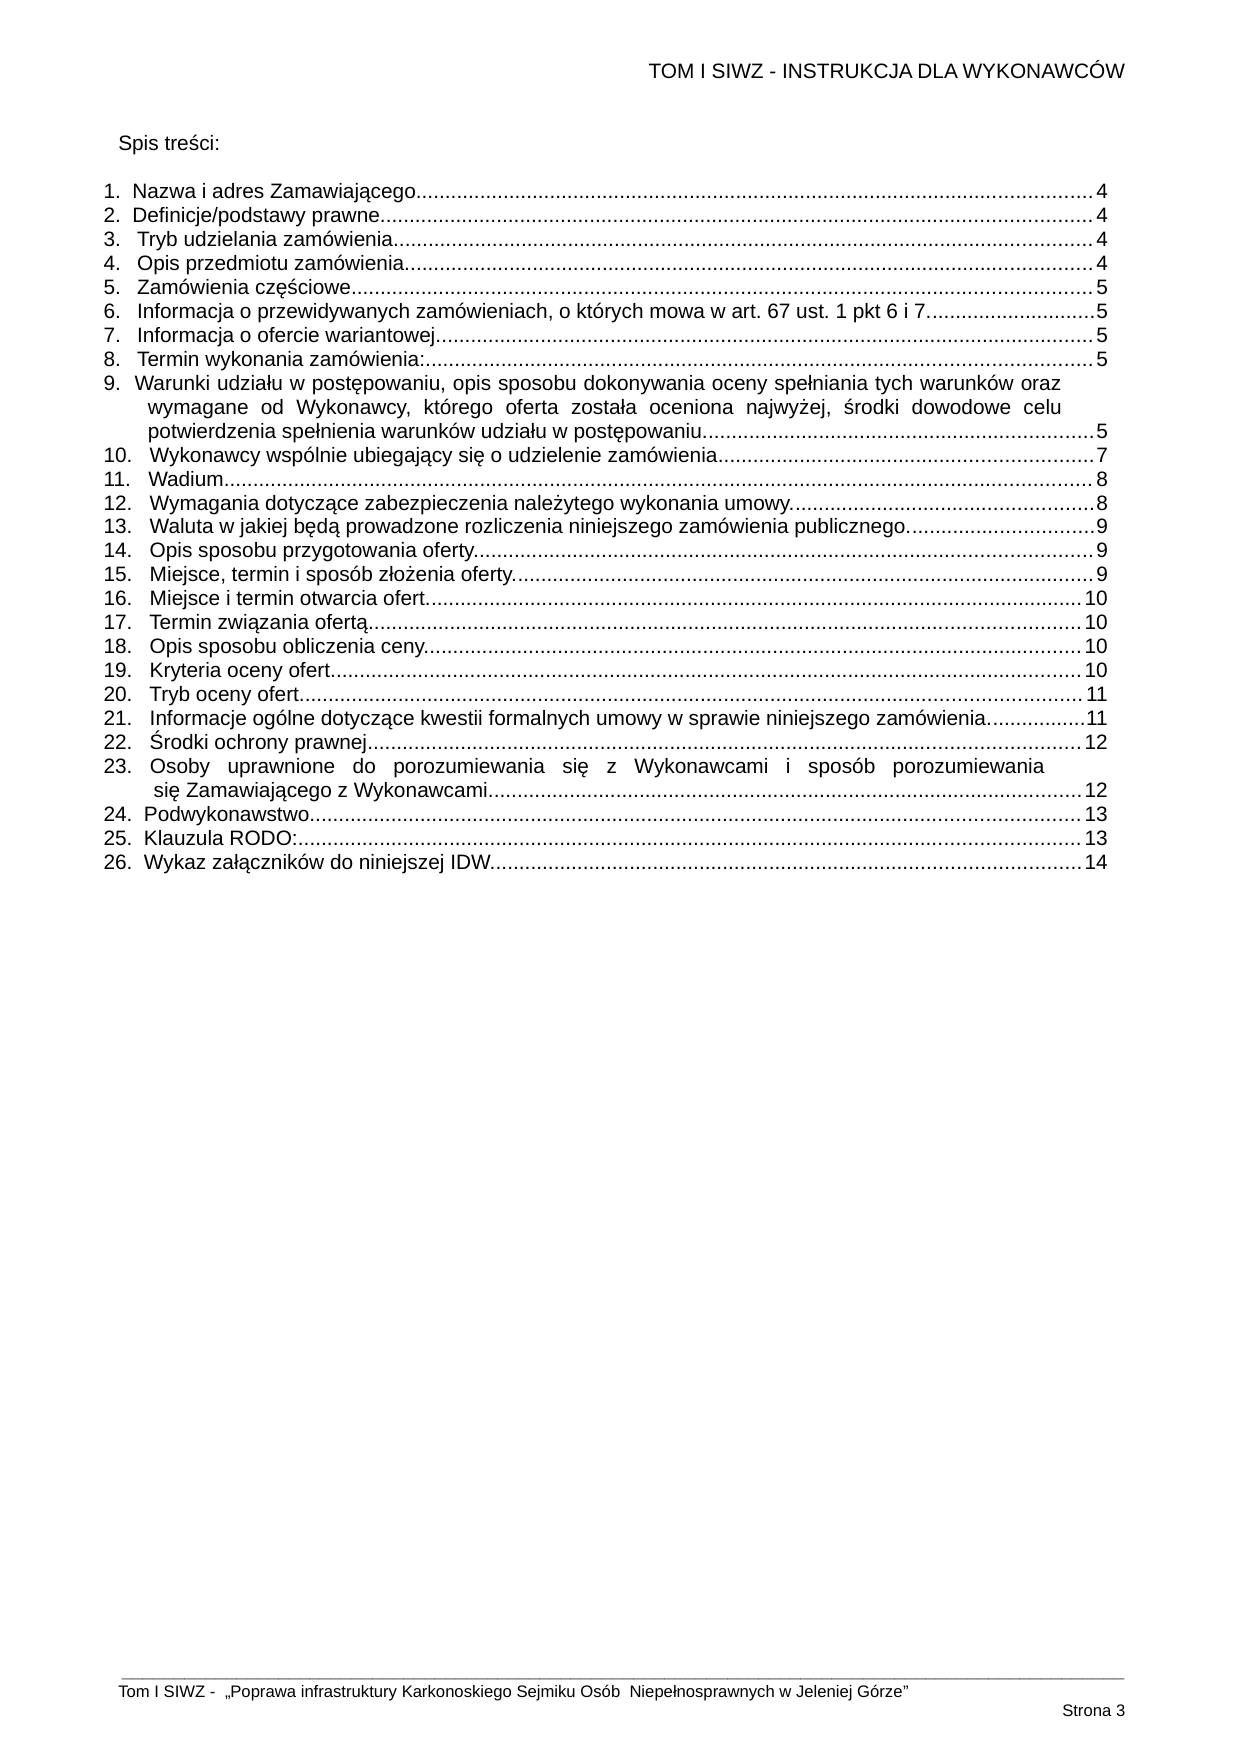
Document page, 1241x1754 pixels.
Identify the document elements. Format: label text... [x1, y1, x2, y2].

text 26. Wykaz załączników do niniejszej IDW. 14 [103, 850, 1063, 874]
text 23. Osoby uprawnione do porozumiewania się z Wykonawcami i sposób porozumiewania się Zamawiającego z Wykonawcami. 12 [103, 754, 1063, 802]
text Spis treści: [118, 131, 1125, 155]
text 6. Informacja o przewidywanych zamówieniach, o których mowa w art. 67 ust. 1 pkt 6 i 7. 5 [103, 299, 1063, 323]
text 4. Opis przedmiotu zamówienia. 4 [103, 251, 1063, 275]
text 17. Termin związania ofertą 10 [103, 610, 1063, 634]
text 9. Warunki udziału w postępowaniu, opis sposobu dokonywania oceny spełniania tych warunków oraz wymagane od Wykonawcy, którego oferta została oceniona najwyżej, środki dowodowe celu potwierdzenia spełnienia warunków udziału w postępowaniu. 5 [103, 371, 1063, 442]
text 1. Nazwa i adres Zamawiającego. 4 [103, 179, 1063, 203]
text TOM I SIWZ - INSTRUKCJA DLA WYKONAWCÓW [118, 59, 1125, 83]
text 18. Opis sposobu obliczenia ceny. 10 [103, 634, 1063, 658]
text 24. Podwykonawstwo. 13 [103, 802, 1063, 826]
text 8. Termin wykonania zamówienia: 5 [103, 347, 1063, 371]
text 10. Wykonawcy wspólnie ubiegający się o udzielenie zamówienia 7 [103, 442, 1063, 466]
text 25. Klauzula RODO: 13 [103, 826, 1063, 850]
text 15. Miejsce, termin i sposób złożenia oferty. 9 [103, 562, 1063, 586]
text 19. Kryteria oceny ofert. 10 [103, 658, 1063, 682]
text 20. Tryb oceny ofert. 11 [103, 682, 1063, 706]
text 16. Miejsce i termin otwarcia ofert. 10 [103, 586, 1063, 610]
text 13. Waluta w jakiej będą prowadzone rozliczenia niniejszego zamówienia publicznego. 9 [103, 514, 1063, 538]
text 11. Wadium 8 [103, 466, 1063, 490]
text 12. Wymagania dotyczące zabezpieczenia należytego wykonania umowy. 8 [103, 490, 1063, 514]
text 22. Środki ochrony prawnej 12 [103, 730, 1063, 754]
text 21. Informacje ogólne dotyczące kwestii formalnych umowy w sprawie niniejszego zamówienia. 11 [103, 706, 1063, 730]
text 7. Informacja o ofercie wariantowej. 5 [103, 323, 1063, 347]
text 2. Definicje/podstawy prawne. 4 [103, 203, 1063, 227]
text 14. Opis sposobu przygotowania oferty. 9 [103, 538, 1063, 562]
text 5. Zamówienia częściowe 5 [103, 275, 1063, 299]
text 3. Tryb udzielania zamówienia. 4 [103, 227, 1063, 251]
